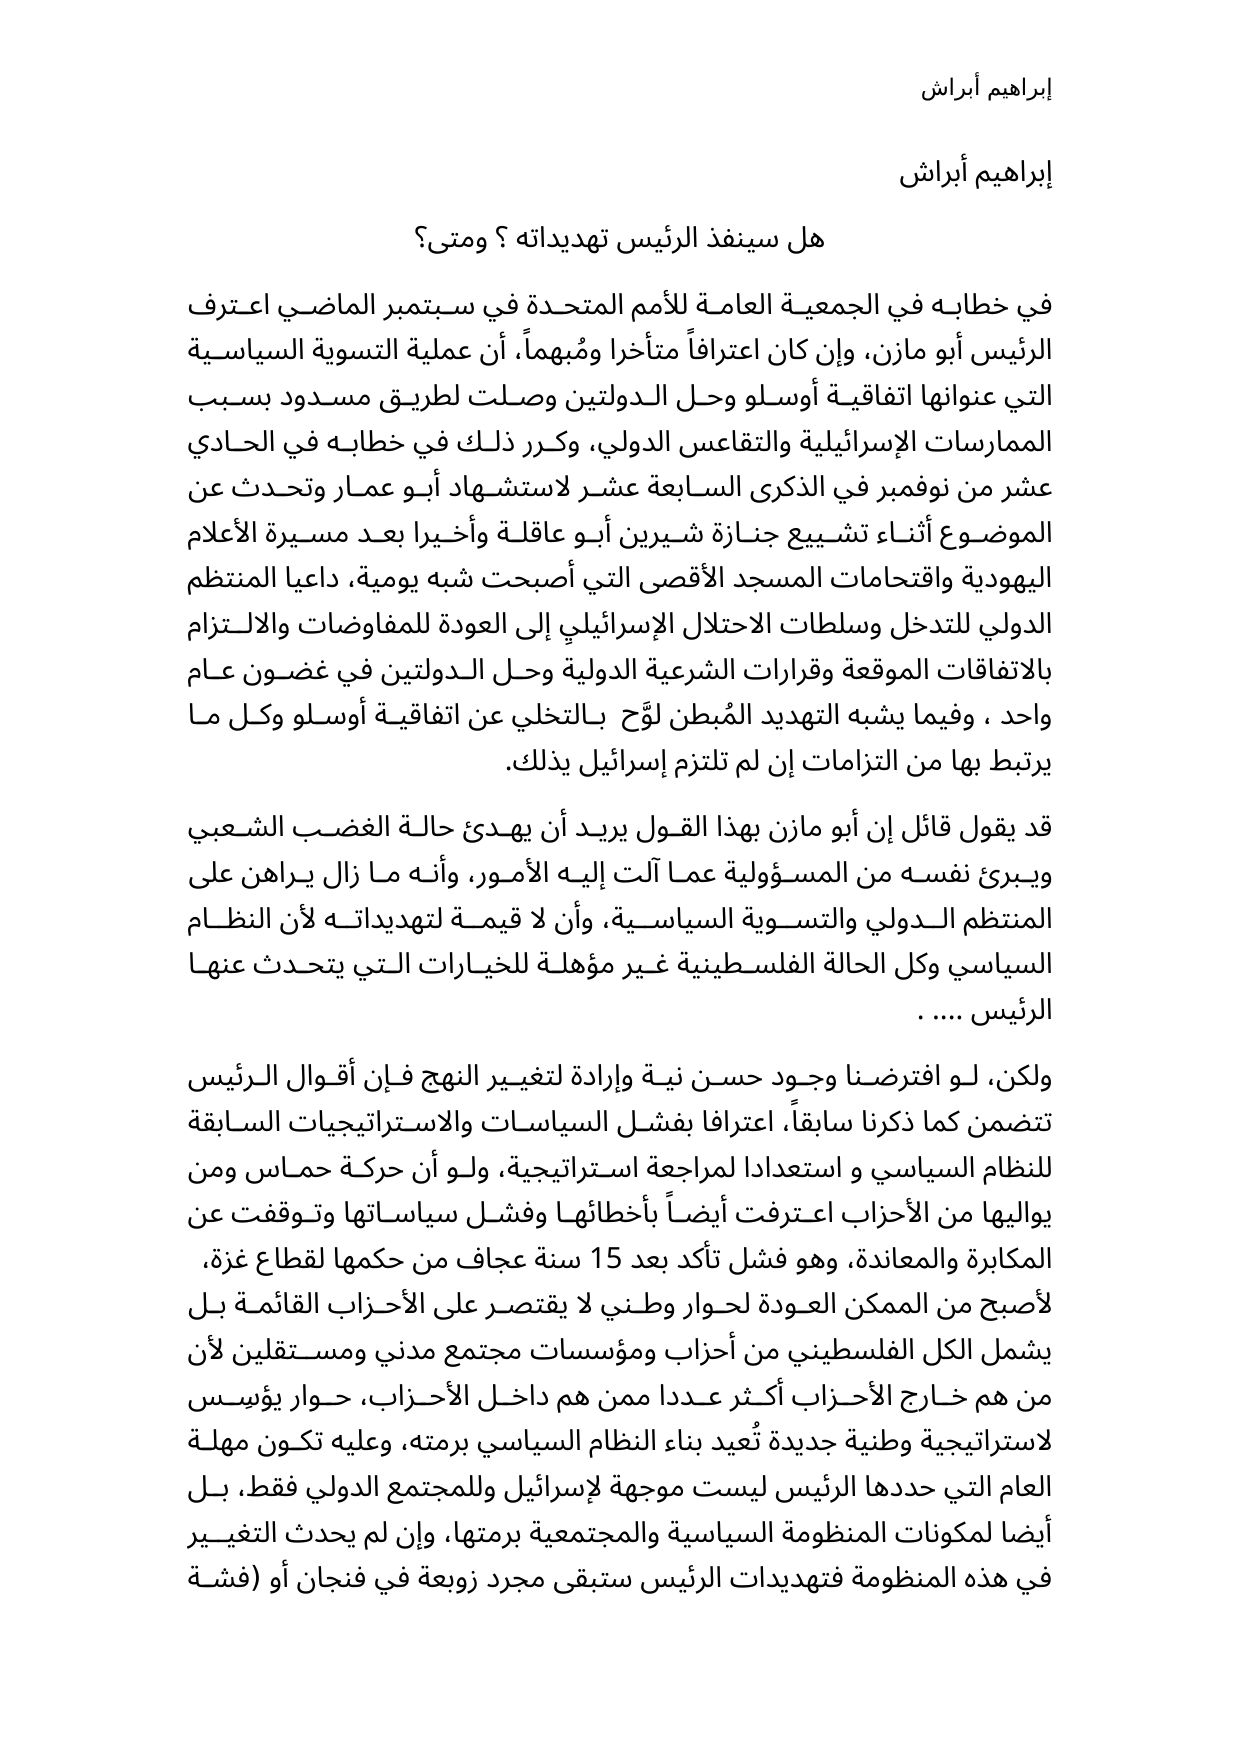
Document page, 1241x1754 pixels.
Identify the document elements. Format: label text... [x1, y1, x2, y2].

text قد يقول قائل إن أبو مازن بهذا القول يريد أن يهدئ حالة الغضب الشعبي ويبرئ نفسه من المسؤولية عما آلت إليه الأمور، وأنه ما زال يراهن على المنتظم الدولي والتسوية السياسية، وأن لا قيمة لتهديداته لأن النظام السياسي وكل الحالة الفلسطينية غير مؤهلة للخيارات التي يتحدث عنها الرئيس .... . [187, 806, 1053, 1028]
text هل سينفذ الرئيس تهديداته ؟ ومتى؟ [187, 216, 1053, 256]
text في خطابه في الجمعية العامة للأمم المتحدة في سبتمبر الماضي اعترف الرئيس أبو مازن، وإن كان اعترافاً متأخرا ومُبهماً، أن عملية التسوية السياسية التي عنوانها اتفاقية أوسلو وحل الدولتين وصلت لطريق مسدود بسبب الممارسات الإسرائيلية والتقاعس الدولي، وكرر ذلك في خطابه في الحادي عشر من نوفمبر في الذكرى السابعة عشر لاستشهاد أبو عمار وتحدث عن الموضوع أثناء تشييع جنازة شيرين أبو عاقلة وأخيرا بعد مسيرة الأعلام اليهودية واقتحامات المسجد الأقصى التي أصبحت شبه يومية، داعيا المنتظم الدولي للتدخل وسلطات الاحتلال الإسرائيليِ إلى العودة للمفاوضات والالتزام بالاتفاقات الموقعة وقرارات الشرعية الدولية وحل الدولتين في غضون عام واحد ، وفيما يشبه التهديد المُبطن لوَّح بالتخلي عن اتفاقية أوسلو وكل ما يرتبط بها من التزامات إن لم تلتزم إسرائيل يذلك. [187, 283, 1053, 779]
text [187, 1054, 1053, 1596]
text إبراهيم أبراش [187, 150, 1053, 190]
